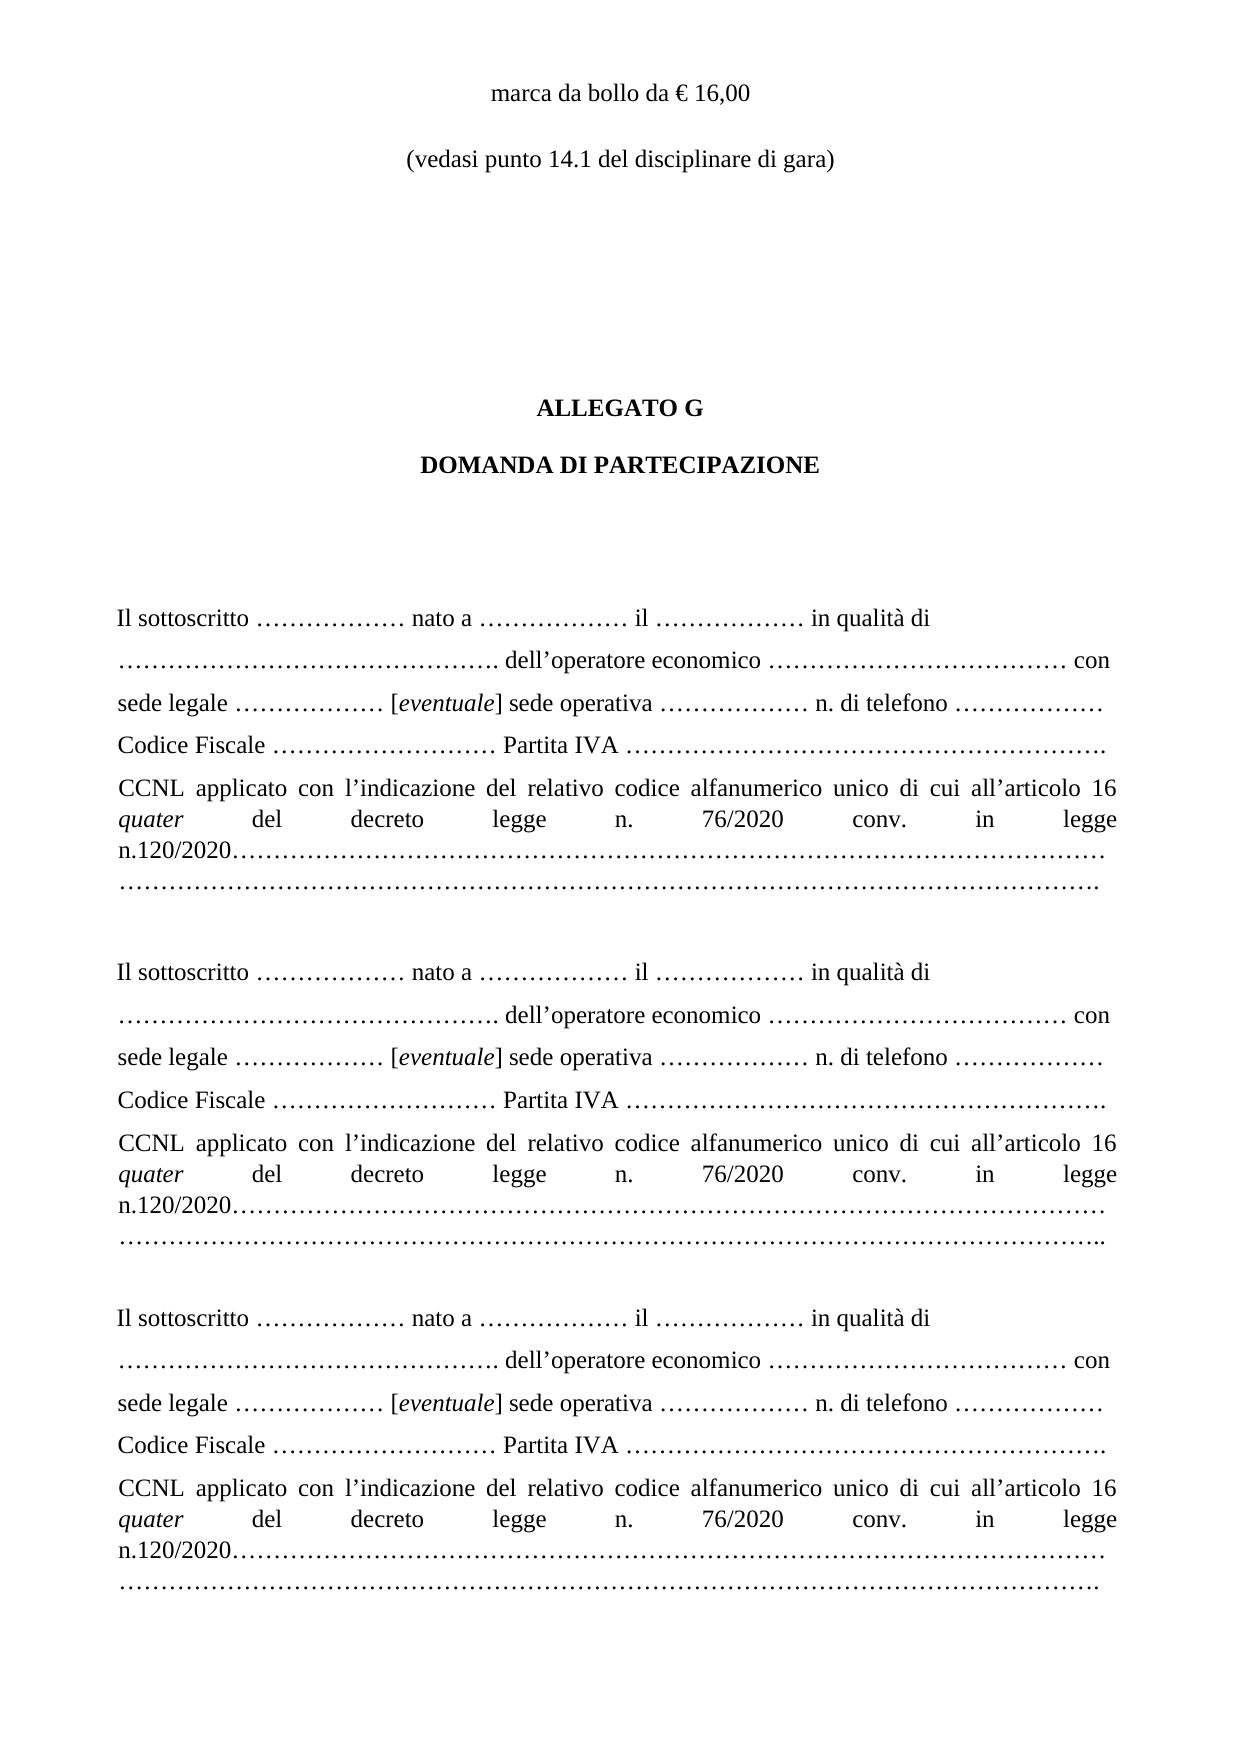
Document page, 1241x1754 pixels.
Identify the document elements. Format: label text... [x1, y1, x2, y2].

text DOMANDA DI PARTECIPAZIONE [118, 450, 1122, 479]
text marca da bollo da € 16,00 [118, 78, 1123, 107]
text CCNL applicato con l’indicazione del relativo codice alfanumerico unico di cui all’articolo 16 quater del decreto legge n. 76/2020 conv. in legge n.120/2020…………………………………………………………………………………………………………………………………………………………………………………………………….. [118, 1128, 1117, 1249]
text ALLEGATO G [118, 393, 1122, 422]
text (vedasi punto 14.1 del disciplinare di gara) [118, 144, 1123, 173]
text Il sottoscritto ……………… nato a ……………… il ……………… in qualità di ………………………………………. dell’operatore economico ……………………………… con sede legale ……………… [eventuale] sede operativa ……………… n. di telefono ……………… Codice Fiscale ……………………… Partita IVA …………………………………………………. [116, 957, 1124, 1114]
text CCNL applicato con l’indicazione del relativo codice alfanumerico unico di cui all’articolo 16 quater del decreto legge n. 76/2020 conv. in legge n.120/2020……………………………………………………………………………………………………………………………………………………………………………………………………. [118, 773, 1117, 894]
text Il sottoscritto ……………… nato a ……………… il ……………… in qualità di ………………………………………. dell’operatore economico ……………………………… con sede legale ……………… [eventuale] sede operativa ……………… n. di telefono ……………… Codice Fiscale ……………………… Partita IVA …………………………………………………. [116, 1303, 1124, 1459]
text CCNL applicato con l’indicazione del relativo codice alfanumerico unico di cui all’articolo 16 quater del decreto legge n. 76/2020 conv. in legge n.120/2020……………………………………………………………………………………………………………………………………………………………………………………………………. [118, 1473, 1117, 1595]
text Il sottoscritto ……………… nato a ……………… il ……………… in qualità di ………………………………………. dell’operatore economico ……………………………… con sede legale ……………… [eventuale] sede operativa ……………… n. di telefono ……………… Codice Fiscale ……………………… Partita IVA …………………………………………………. [116, 603, 1124, 759]
